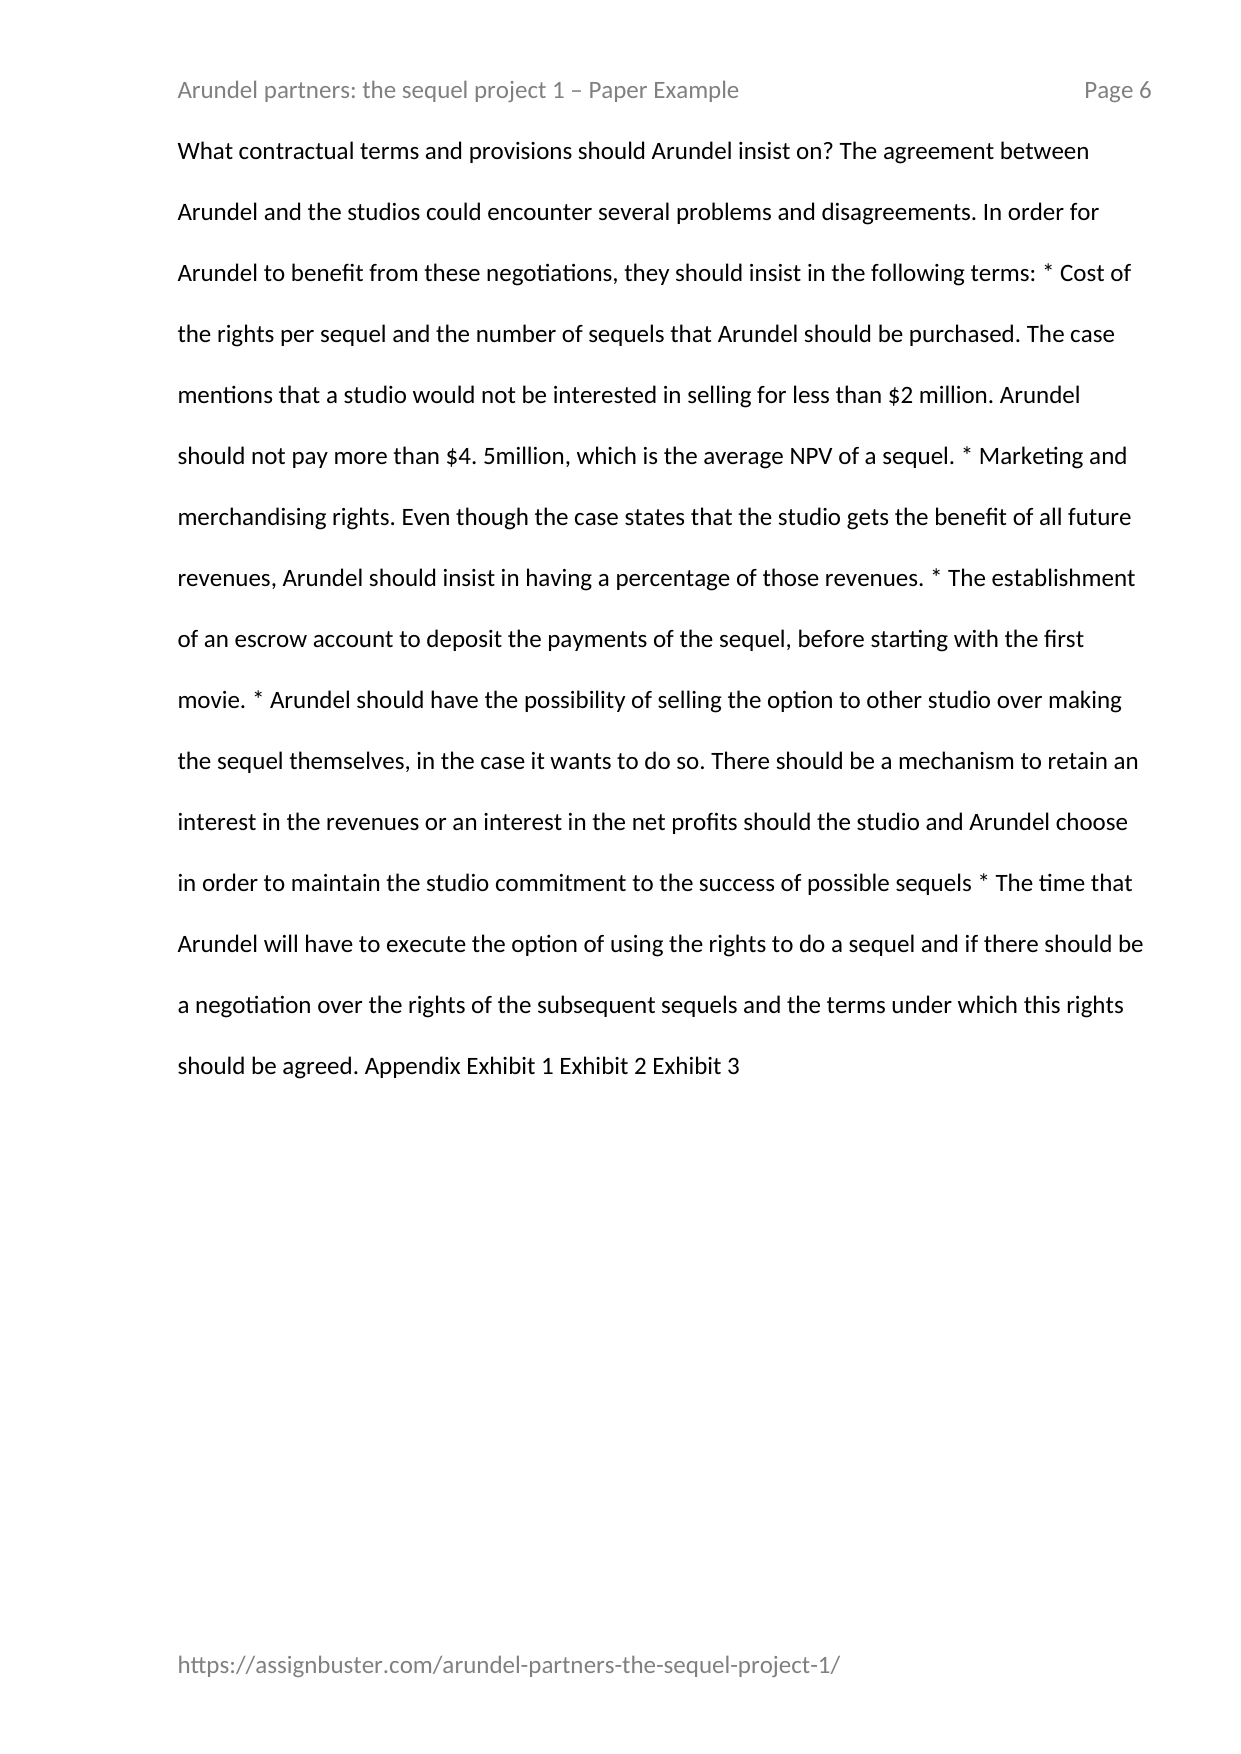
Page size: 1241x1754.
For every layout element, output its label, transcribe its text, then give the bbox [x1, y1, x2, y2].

text What contractual terms and provisions should Arundel insist on? The agreement between Arundel and the studios could encounter several problems and disagreements. In order for Arundel to benefit from these negotiations, they should insist in the following terms: * Cost of the rights per sequel and the number of sequels that Arundel should be purchased. The case mentions that a studio would not be interested in selling for less than $2 million. Arundel should not pay more than $4. 5million, which is the average NPV of a sequel. * Marketing and merchandising rights. Even though the case states that the studio gets the benefit of all future revenues, Arundel should insist in having a percentage of those revenues. * The establishment of an escrow account to deposit the payments of the sequel, before starting with the first movie. * Arundel should have the possibility of selling the option to other studio over making the sequel themselves, in the case it wants to do so. There should be a mechanism to retain an interest in the revenues or an interest in the net profits should the studio and Arundel choose in order to maintain the studio commitment to the success of possible sequels * The time that Arundel will have to execute the option of using the rights to do a sequel and if there should be a negotiation over the rights of the subsequent sequels and the terms under which this rights should be agreed. Appendix Exhibit 1 Exhibit 2 Exhibit 3 [177, 135, 1152, 1081]
